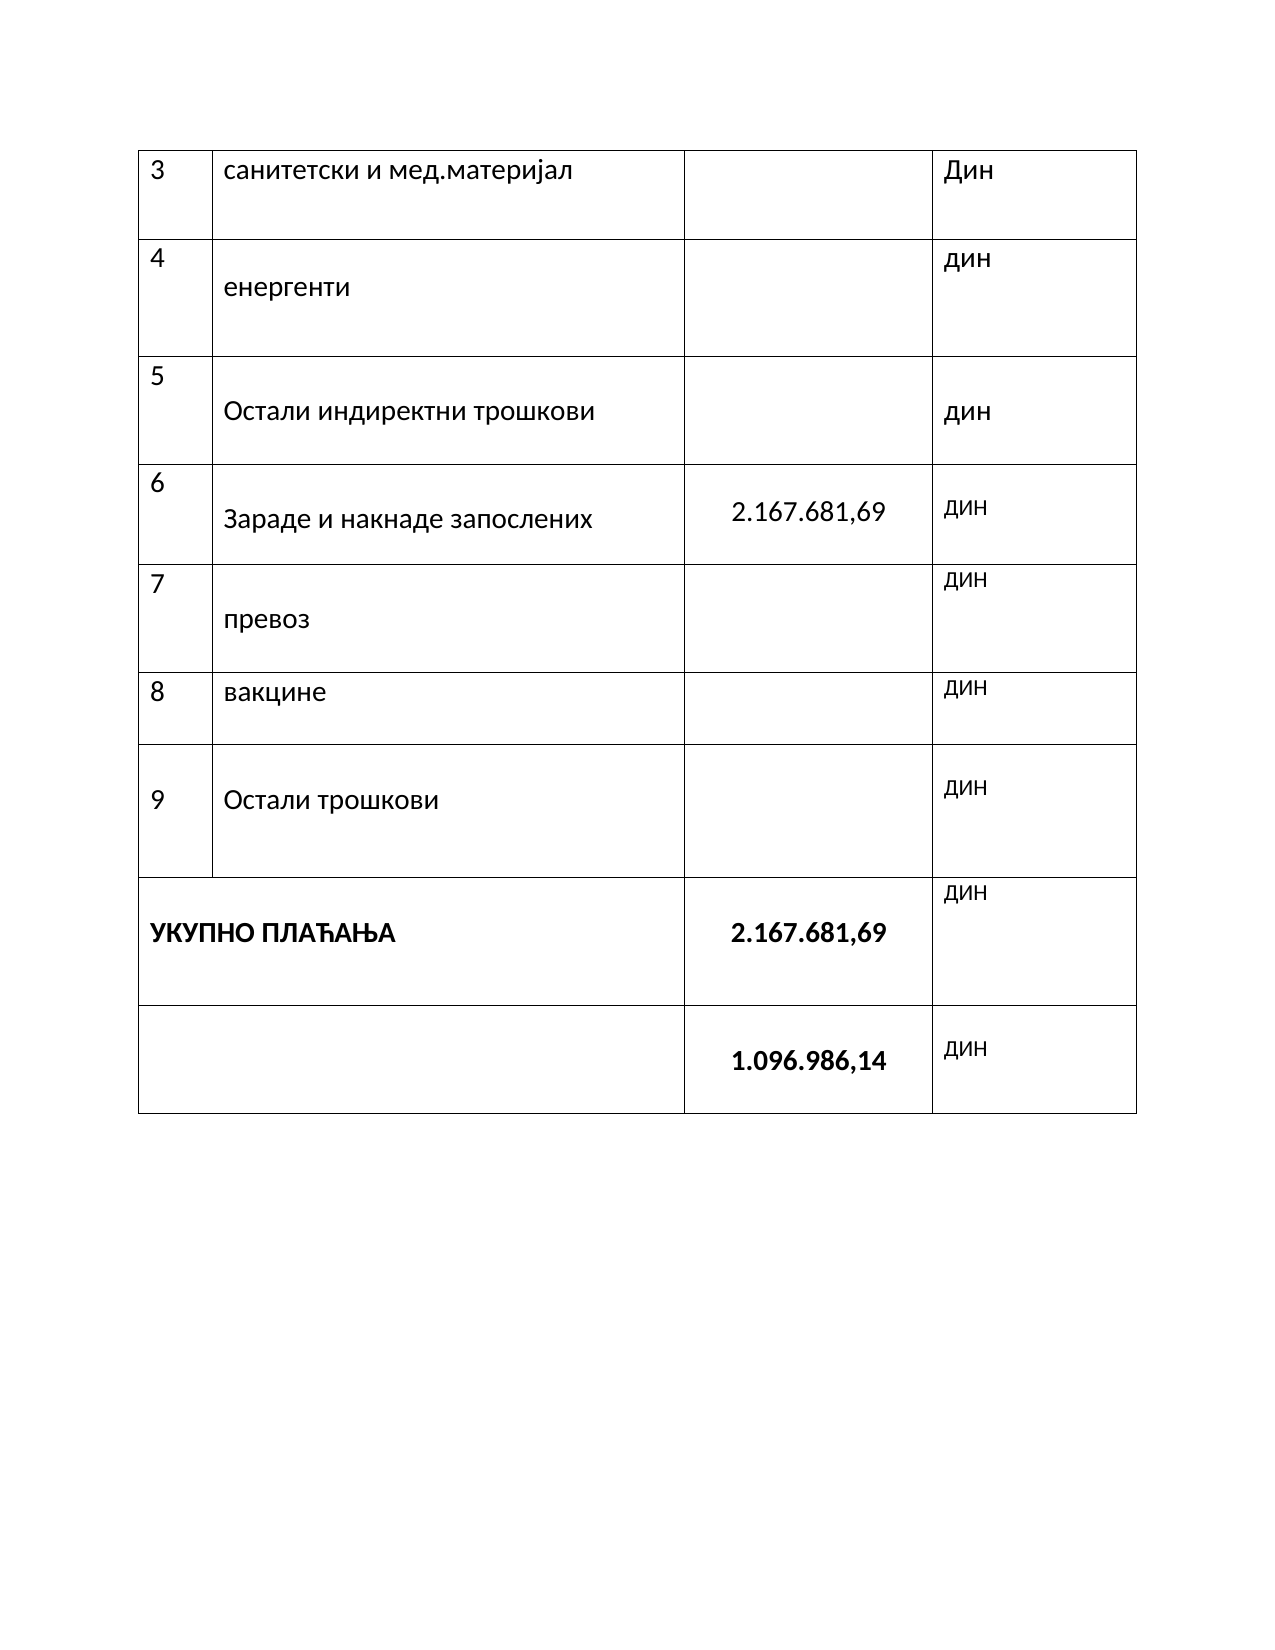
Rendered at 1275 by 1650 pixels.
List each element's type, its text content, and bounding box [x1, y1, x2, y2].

table_cell [139, 1006, 684, 1113]
table_cell Остали индиректни трошкови [213, 357, 684, 463]
table_cell Остали трошкови [213, 745, 684, 877]
table_cell енергенти [213, 240, 684, 356]
table_cell превоз [213, 565, 684, 672]
table_cell 4 [139, 240, 212, 356]
table_cell УКУПНО ПЛАЋАЊА [139, 878, 684, 1005]
table_cell ДИН [933, 1006, 1136, 1113]
table_cell ДИН [933, 465, 1136, 564]
table_cell дин [933, 357, 1136, 463]
table_cell 9 [139, 745, 212, 877]
table_cell [685, 673, 932, 744]
table_cell [685, 151, 932, 238]
table_cell [685, 565, 932, 672]
table_cell 5 [139, 357, 212, 463]
table_cell 7 [139, 565, 212, 672]
table_cell ДИН [933, 878, 1136, 1005]
table_cell ДИН [933, 565, 1136, 672]
table_cell 6 [139, 465, 212, 564]
table_cell Зараде и накнаде запослених [213, 465, 684, 564]
table_cell 2.167.681,69 [685, 465, 932, 564]
table_cell 2.167.681,69 [685, 878, 932, 1005]
table_cell дин [933, 240, 1136, 356]
table_cell санитетски и мед.материјал [213, 151, 684, 238]
table_cell ДИН [933, 745, 1136, 877]
table_cell вакцине [213, 673, 684, 744]
table_cell [685, 357, 932, 463]
table_cell 1.096.986,14 [685, 1006, 932, 1113]
table_cell ДИН [933, 673, 1136, 744]
table_cell Дин [933, 151, 1136, 238]
table_cell [685, 240, 932, 356]
table_cell 8 [139, 673, 212, 744]
table_cell [685, 745, 932, 877]
table_cell 3 [139, 151, 212, 238]
